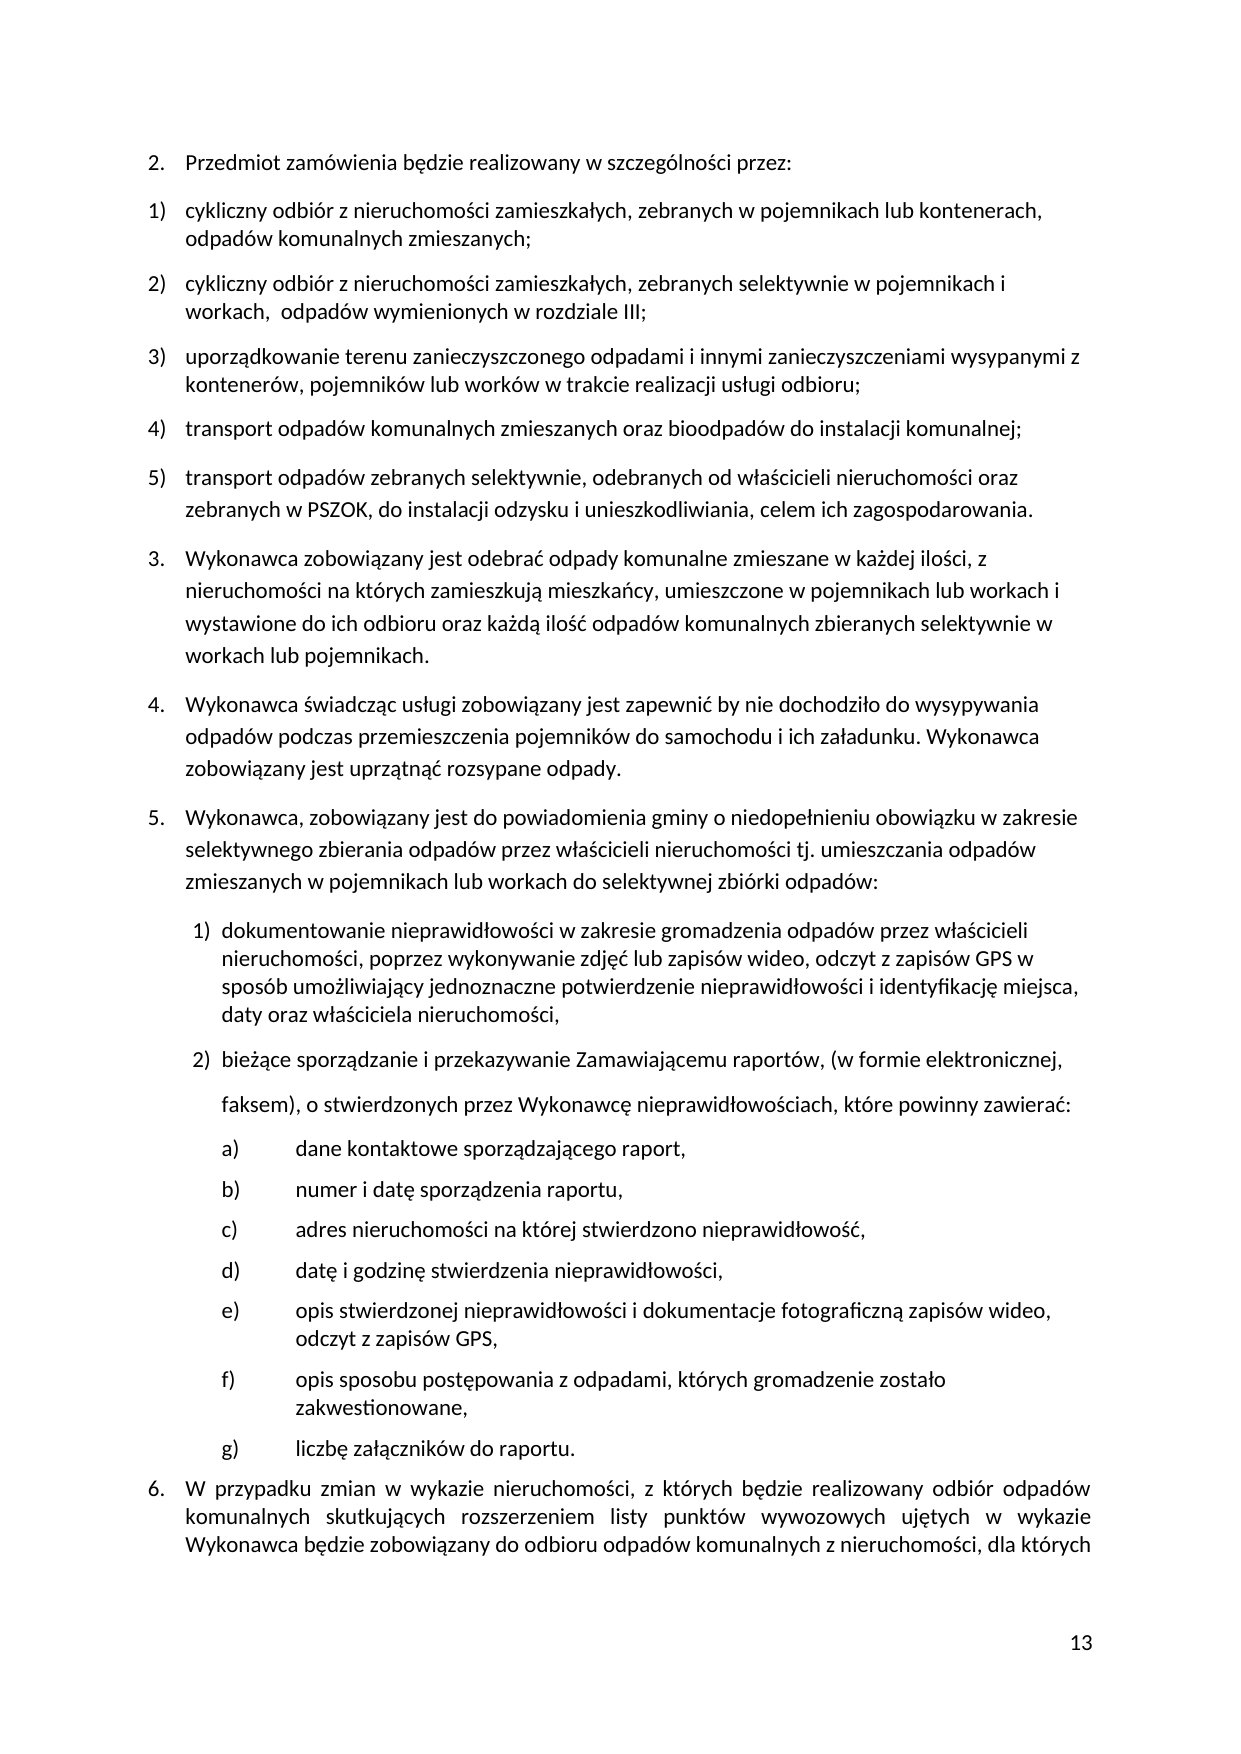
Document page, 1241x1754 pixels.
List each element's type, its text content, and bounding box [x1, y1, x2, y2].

text 2. Przedmiot zamówienia będzie realizowany w szczególności przez: [148, 148, 1093, 176]
text 2) cykliczny odbiór z nieruchomości zamieszkałych, zebranych selektywnie w pojemnikach i workach, odpadów wymienionych w rozdziale III; [148, 269, 1093, 325]
text g) liczbę załączników do raportu. [221, 1434, 1093, 1462]
text 1) dokumentowanie nieprawidłowości w zakresie gromadzenia odpadów przez właścicieli nieruchomości, poprzez wykonywanie zdjęć lub zapisów wideo, odczyt z zapisów GPS w sposób umożliwiający jednoznaczne potwierdzenie nieprawidłowości i identyfikację miejsca, daty oraz właściciela nieruchomości, [192, 916, 1093, 1028]
text 4) transport odpadów komunalnych zmieszanych oraz bioodpadów do instalacji komunalnej; [148, 414, 1093, 443]
text 3) uporządkowanie terenu zanieczyszczonego odpadami i innymi zanieczyszczeniami wysypanymi z kontenerów, pojemników lub worków w trakcie realizacji usługi odbioru; [148, 342, 1093, 398]
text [148, 1474, 1093, 1558]
text 3. Wykonawca zobowiązany jest odebrać odpady komunalne zmieszane w każdej ilości, z nieruchomości na których zamieszkują mieszkańcy, umieszczone w pojemnikach lub workach i wystawione do ich odbioru oraz każdą ilość odpadów komunalnych zbieranych selektywnie w workach lub pojemnikach. [148, 544, 1093, 669]
text b) numer i datę sporządzenia raportu, [221, 1175, 1093, 1203]
text 5) transport odpadów zebranych selektywnie, odebranych od właścicieli nieruchomości oraz zebranych w PSZOK, do instalacji odzysku i unieszkodliwiania, celem ich zagospodarowania. [148, 463, 1093, 524]
text e) opis stwierdzonej nieprawidłowości i dokumentacje fotograficzną zapisów wideo, odczyt z zapisów GPS, [221, 1297, 1093, 1353]
text 2) bieżące sporządzanie i przekazywanie Zamawiającemu raportów, (w formie elektronicznej, [192, 1045, 1093, 1073]
text a) dane kontaktowe sporządzającego raport, [221, 1134, 1093, 1162]
text c) adres nieruchomości na której stwierdzono nieprawidłowość, [221, 1216, 1093, 1243]
text faksem), o stwierdzonych przez Wykonawcę nieprawidłowościach, które powinny zawierać: [221, 1090, 1093, 1118]
text f) opis sposobu postępowania z odpadami, których gromadzenie zostało zakwestionowane, [221, 1365, 1093, 1421]
text 4. Wykonawca świadcząc usługi zobowiązany jest zapewnić by nie dochodziło do wysypywania odpadów podczas przemieszczenia pojemników do samochodu i ich załadunku. Wykonawca zobowiązany jest uprzątnąć rozsypane odpady. [148, 690, 1093, 782]
text 5. Wykonawca, zobowiązany jest do powiadomienia gminy o niedopełnieniu obowiązku w zakresie selektywnego zbierania odpadów przez właścicieli nieruchomości tj. umieszczania odpadów zmieszanych w pojemnikach lub workach do selektywnej zbiórki odpadów: [148, 803, 1093, 896]
text 1) cykliczny odbiór z nieruchomości zamieszkałych, zebranych w pojemnikach lub kontenerach, odpadów komunalnych zmieszanych; [148, 196, 1093, 252]
text d) datę i godzinę stwierdzenia nieprawidłowości, [221, 1256, 1093, 1284]
